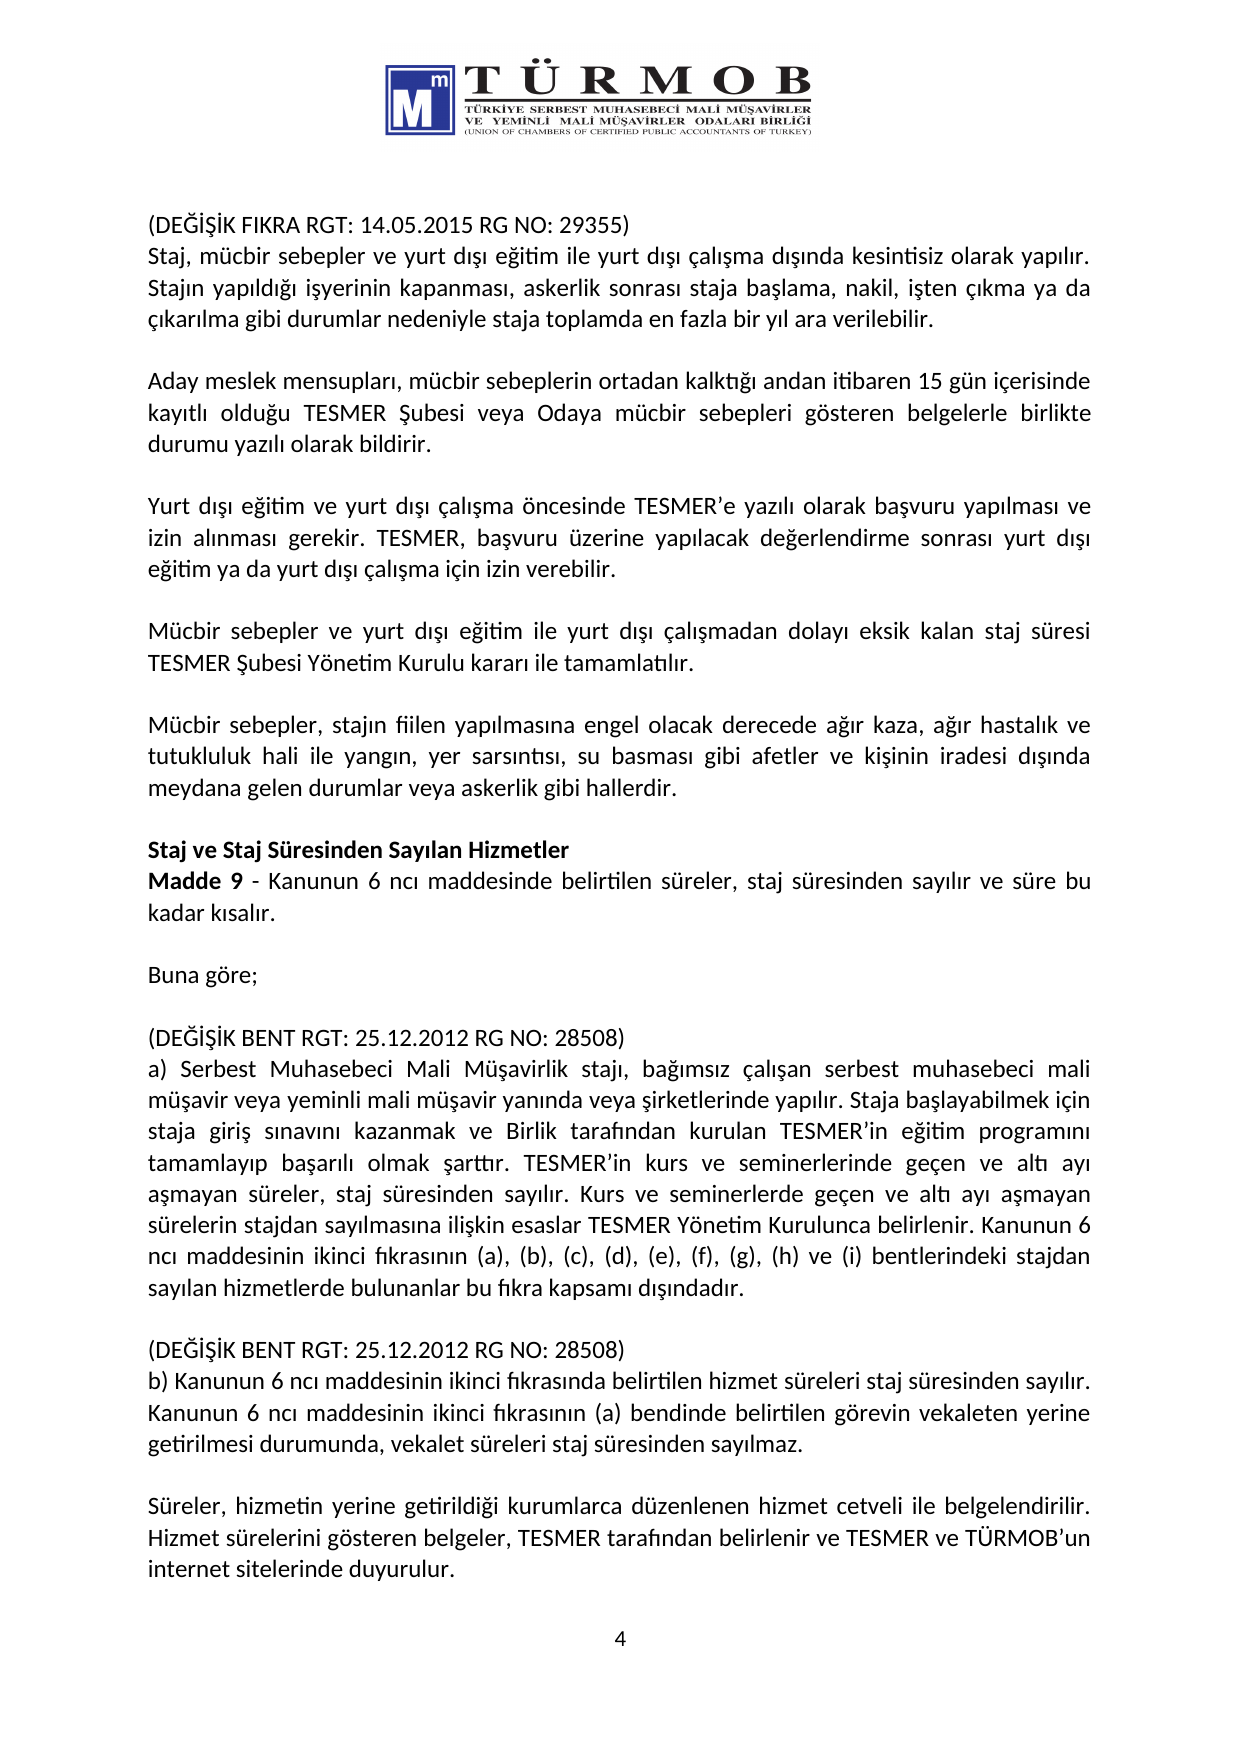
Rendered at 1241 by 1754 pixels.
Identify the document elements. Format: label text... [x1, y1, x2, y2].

text Aday meslek mensupları, mücbir sebeplerin ortadan kalktığı andan itibaren 15 gün içerisinde kayıtlı olduğu TESMER Şubesi veya Odaya mücbir sebepleri gösteren belgelerle birlikte durumu yazılı olarak bildirir. [148, 365, 1092, 458]
text a) Serbest Muhasebeci Mali Müşavirlik stajı, bağımsız çalışan serbest muhasebeci mali müşavir veya yeminli mali müşavir yanında veya şirketlerinde yapılır. Staja başlayabilmek için staja giriş sınavını kazanmak ve Birlik tarafından kurulan TESMER’in eğitim programını tamamlayıp başarılı olmak şarttır. TESMER’in kurs ve seminerlerinde geçen ve altı ayı aşmayan süreler, staj süresinden sayılır. Kurs ve seminerlerde geçen ve altı ayı aşmayan sürelerin stajdan sayılmasına ilişkin esaslar TESMER Yönetim Kurulunca belirlenir. Kanunun 6 ncı maddesinin ikinci fıkrasının (a), (b), (c), (d), (e), (f), (g), (h) ve (i) bentlerindeki stajdan sayılan hizmetlerde bulunanlar bu fıkra kapsamı dışındadır. [148, 1052, 1092, 1302]
text Madde 9 - Kanunun 6 ncı maddesinde belirtilen süreler, staj süresinden sayılır ve süre bu kadar kısalır. [148, 865, 1092, 927]
text (DEĞİŞİK BENT RGT: 25.12.2012 RG NO: 28508) [148, 1021, 1092, 1052]
text Yurt dışı eğitim ve yurt dışı çalışma öncesinde TESMER’e yazılı olarak başvuru yapılması ve izin alınması gerekir. TESMER, başvuru üzerine yapılacak değerlendirme sonrası yurt dışı eğitim ya da yurt dışı çalışma için izin verebilir. [148, 490, 1092, 583]
picture [379, 43, 821, 152]
text Staj, mücbir sebepler ve yurt dışı eğitim ile yurt dışı çalışma dışında kesintisiz olarak yapılır. Stajın yapıldığı işyerinin kapanması, askerlik sonrası staja başlama, nakil, işten çıkma ya da çıkarılma gibi durumlar nedeniyle staja toplamda en fazla bir yıl ara verilebilir. [148, 240, 1092, 333]
text Süreler, hizmetin yerine getirildiği kurumlarca düzenlenen hizmet cetveli ile belgelendirilir. Hizmet sürelerini gösteren belgeler, TESMER tarafından belirlenir ve TESMER ve TÜRMOB’un internet sitelerinde duyurulur. [148, 1490, 1092, 1583]
text (DEĞİŞİK FIKRA RGT: 14.05.2015 RG NO: 29355) [148, 208, 1092, 240]
text Mücbir sebepler ve yurt dışı eğitim ile yurt dışı çalışmadan dolayı eksik kalan staj süresi TESMER Şubesi Yönetim Kurulu kararı ile tamamlatılır. [148, 615, 1092, 677]
text (DEĞİŞİK BENT RGT: 25.12.2012 RG NO: 28508) [148, 1333, 1092, 1365]
text Staj ve Staj Süresinden Sayılan Hizmetler [148, 833, 1092, 865]
text b) Kanunun 6 ncı maddesinin ikinci fıkrasında belirtilen hizmet süreleri staj süresinden sayılır. Kanunun 6 ncı maddesinin ikinci fıkrasının (a) bendinde belirtilen görevin vekaleten yerine getirilmesi durumunda, vekalet süreleri staj süresinden sayılmaz. [148, 1365, 1092, 1458]
text Mücbir sebepler, stajın fiilen yapılmasına engel olacak derecede ağır kaza, ağır hastalık ve tutukluluk hali ile yangın, yer sarsıntısı, su basması gibi afetler ve kişinin iradesi dışında meydana gelen durumlar veya askerlik gibi hallerdir. [148, 708, 1092, 802]
text Buna göre; [148, 958, 1092, 990]
